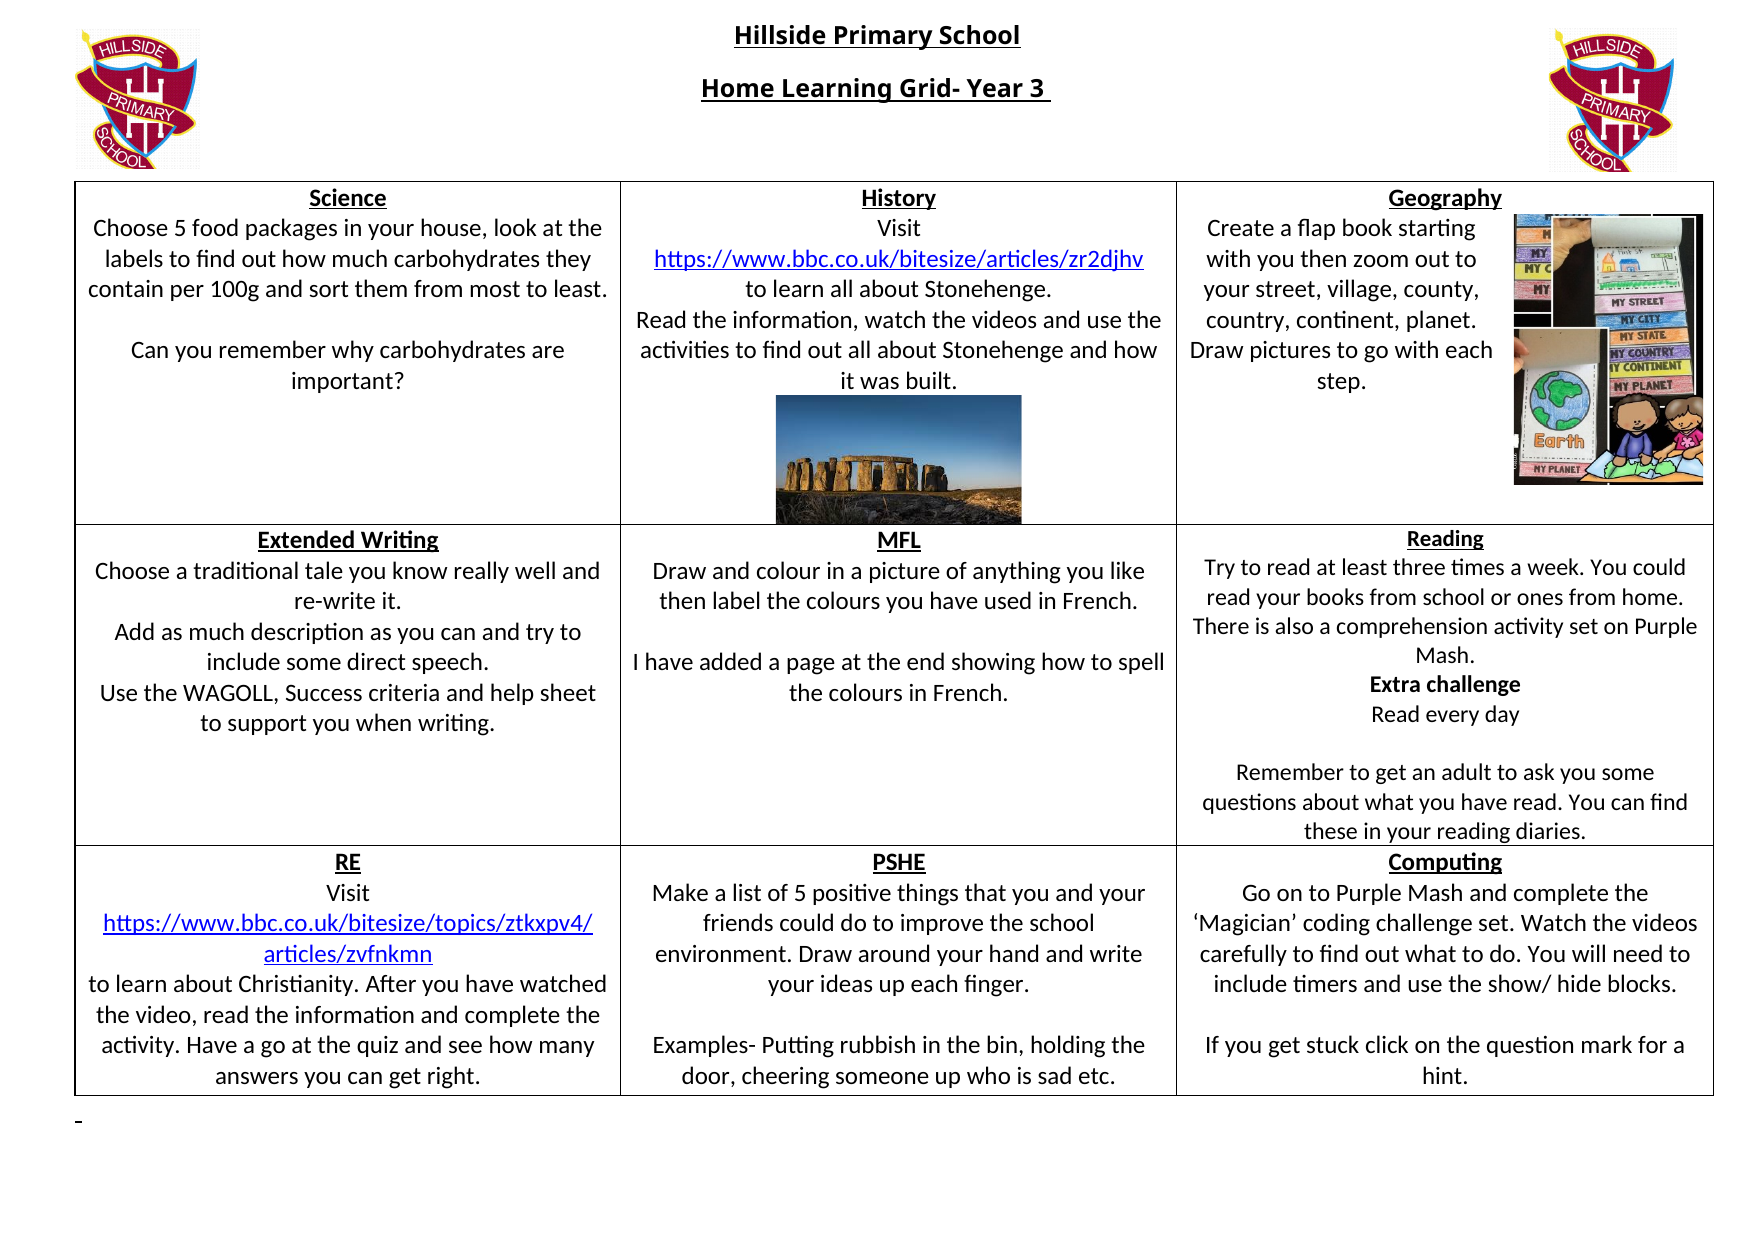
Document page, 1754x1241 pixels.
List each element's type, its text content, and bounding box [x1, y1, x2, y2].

picture [775, 395, 1022, 524]
table_cell Reading Try to read at least three times a week. You could read your books from school or ones from home. There is also a comprehension activity set on Purple Mash. Extra challenge Read every day Remember to get an adult to ask you some questions about what you have read. You can find these in your reading diaries. [1177, 525, 1713, 845]
table_cell PSHE Make a list of 5 positive things that you and your friends could do to improve the school environment. Draw around your hand and write your ideas up each finger. Examples- Putting rubbish in the bin, holding the door, cheering someone up who is sad etc. [621, 846, 1176, 1095]
picture [1548, 28, 1677, 172]
picture [75, 28, 200, 169]
table_cell Computing Go on to Purple Mash and complete the ‘Magician’ coding challenge set. Watch the videos carefully to find out what to do. You will need to include timers and use the show/ hide blocks. If you get stuck click on the question mark for a hint. [1177, 846, 1713, 1095]
table_header Geography Create a flap book starting with you then zoom out to your street, village, county, country, continent, planet. Draw pictures to go with each step. [1177, 182, 1713, 523]
table_header History Visit https://www.bbc.co.uk/bitesize/articles/zr2djhv to learn all about Stonehenge. Read the information, watch the videos and use the activities to find out all about Stonehenge and how it was built. [621, 182, 1176, 523]
table_header Science Choose 5 food packages in your house, look at the labels to find out how much carbohydrates they contain per 100g and sort them from most to least. Can you remember why carbohydrates are important? [76, 182, 620, 523]
table_cell RE Visit https://www.bbc.co.uk/bitesize/topics/ztkxpv4/articles/zvfnkmn to learn about Christianity. After you have watched the video, read the information and complete the activity. Have a go at the quiz and see how many answers you can get right. [76, 846, 620, 1095]
table_cell MFL Draw and colour in a picture of anything you like then label the colours you have used in French. I have added a page at the end showing how to spell the colours in French. [621, 525, 1176, 845]
table_cell Extended Writing Choose a traditional tale you know really well and re-write it. Add as much description as you can and try to include some direct speech. Use the WAGOLL, Success criteria and help sheet to support you when writing. [76, 525, 620, 845]
